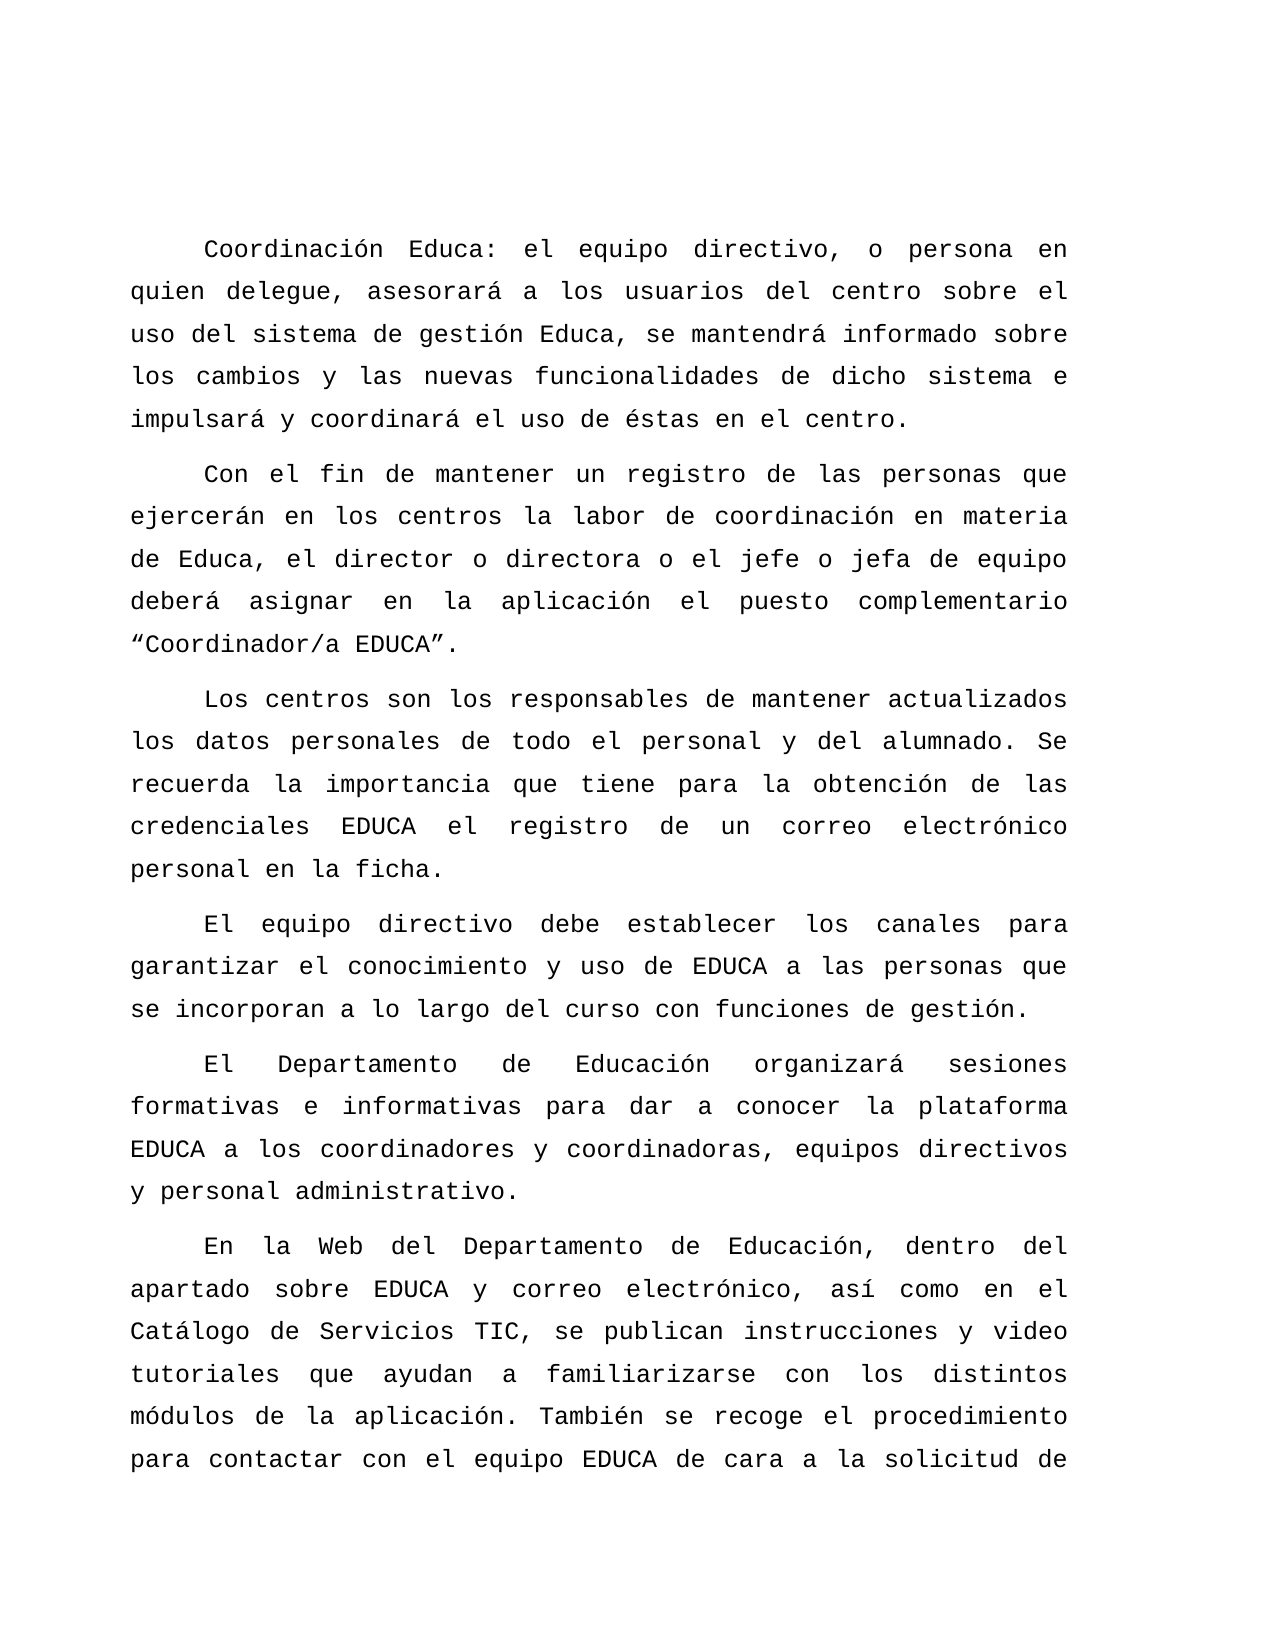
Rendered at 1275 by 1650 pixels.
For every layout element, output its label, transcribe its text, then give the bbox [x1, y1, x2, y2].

text Coordinación Educa: el equipo directivo, o persona en quien delegue, asesorará a los usuarios del centro sobre el uso del sistema de gestión Educa, se mantendrá informado sobre los cambios y las nuevas funcionalidades de dicho sistema e impulsará y coordinará el uso de éstas en el centro. [130, 236, 1068, 434]
text Los centros son los responsables de mantener actualizados los datos personales de todo el personal y del alumnado. Se recuerda la importancia que tiene para la obtención de las credenciales EDUCA el registro de un correo electrónico personal en la ficha. [130, 686, 1068, 884]
text Con el fin de mantener un registro de las personas que ejercerán en los centros la labor de coordinación en materia de Educa, el director o directora o el jefe o jefa de equipo deberá asignar en la aplicación el puesto complementario “Coordinador/a EDUCA”. [130, 461, 1068, 659]
text El equipo directivo debe establecer los canales para garantizar el conocimiento y uso de EDUCA a las personas que se incorporan a lo largo del curso con funciones de gestión. [130, 911, 1068, 1024]
text El Departamento de Educación organizará sesiones formativas e informativas para dar a conocer la plataforma EDUCA a los coordinadores y coordinadoras, equipos directivos y personal administrativo. [130, 1051, 1068, 1207]
